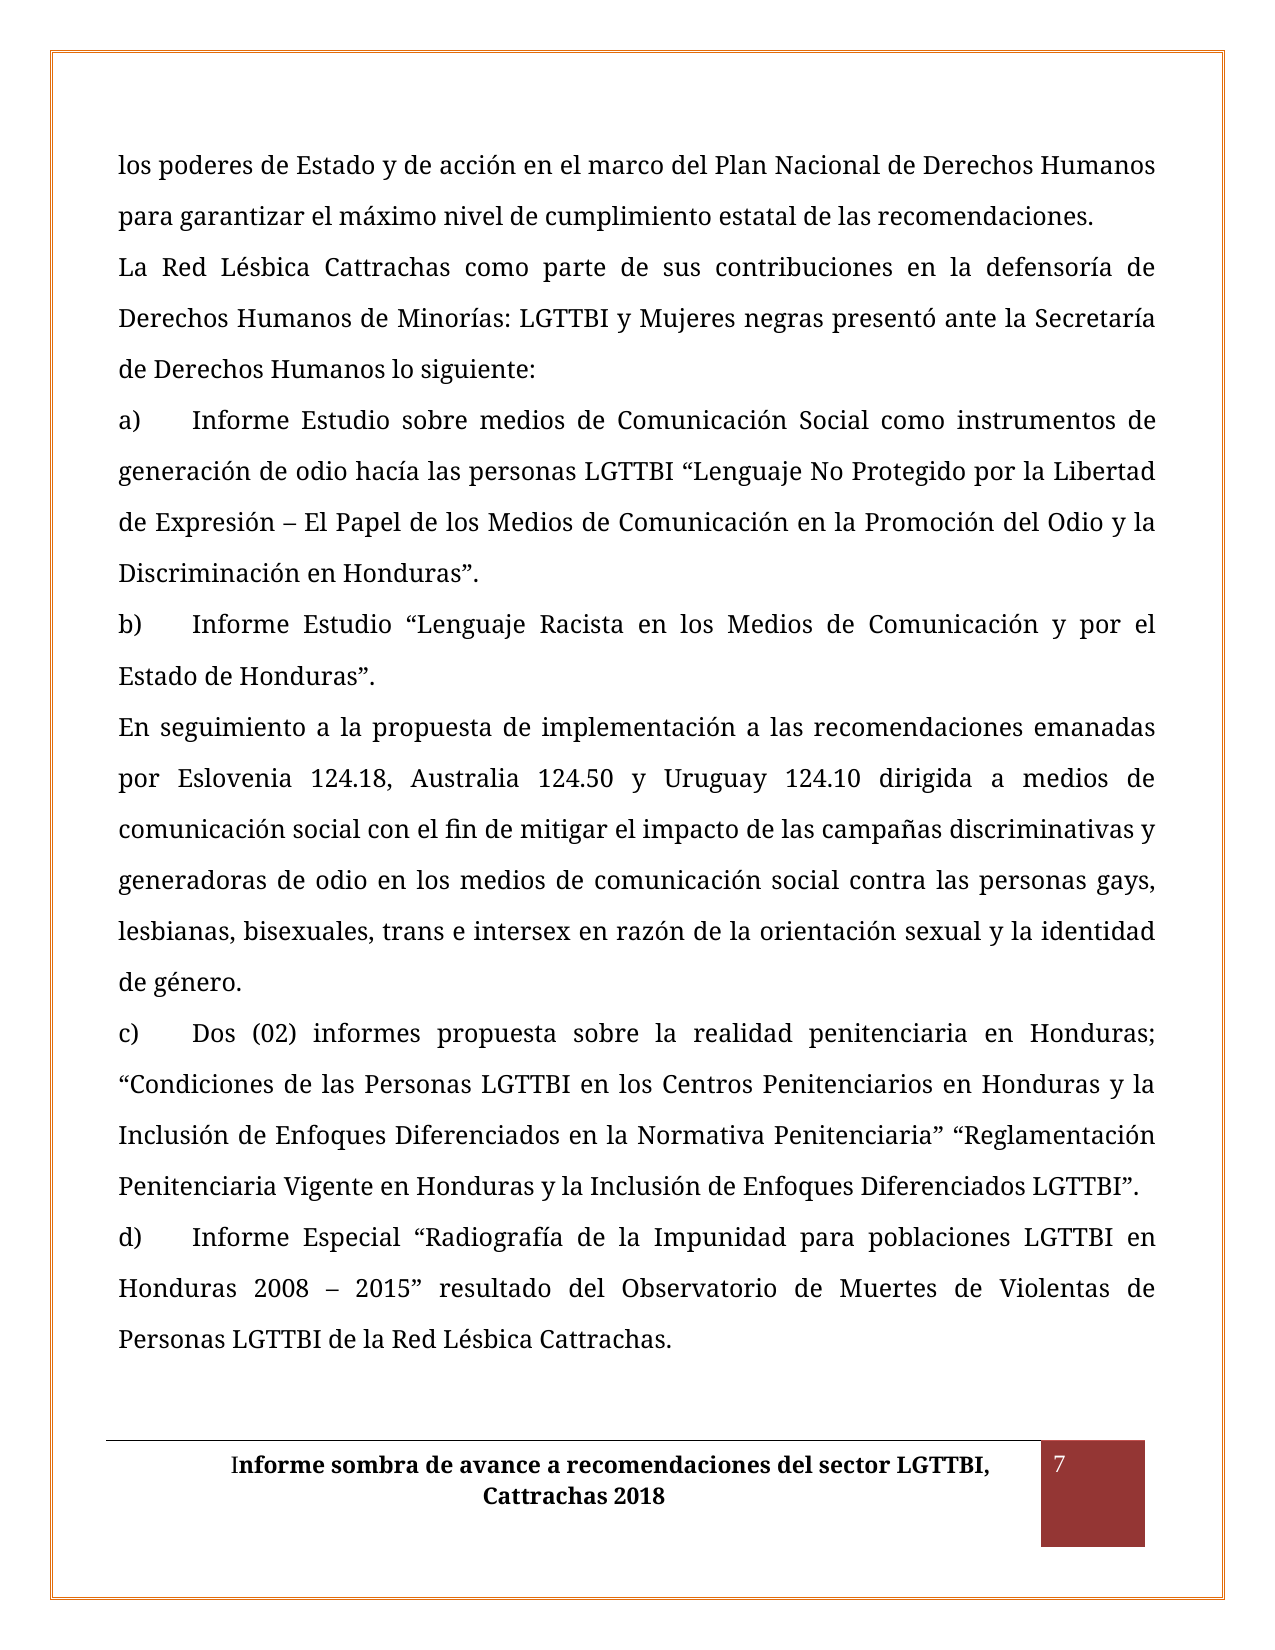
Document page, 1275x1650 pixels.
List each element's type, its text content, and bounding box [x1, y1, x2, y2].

text La Red Lésbica Cattrachas como parte de sus contribuciones en la defensoría de Derechos Humanos de Minorías: LGTTBI y Mujeres negras presentó ante la Secretaría de Derechos Humanos lo siguiente: [118, 250, 1157, 386]
text b) Informe Estudio “Lenguaje Racista en los Medios de Comunicación y por el Estado de Honduras”. [118, 607, 1157, 692]
text a) Informe Estudio sobre medios de Comunicación Social como instrumentos de generación de odio hacía las personas LGTTBI “Lenguaje No Protegido por la Libertad de Expresión – El Papel de los Medios de Comunicación en la Promoción del Odio y la Discriminación en Honduras”. [118, 403, 1157, 590]
text En seguimiento a la propuesta de implementación a las recomendaciones emanadas por Eslovenia 124.18, Australia 124.50 y Uruguay 124.10 dirigida a medios de comunicación social con el fin de mitigar el impacto de las campañas discriminativas y generadoras de odio en los medios de comunicación social contra las personas gays, lesbianas, bisexuales, trans e intersex en razón de la orientación sexual y la identidad de género. [118, 709, 1157, 998]
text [118, 148, 1157, 233]
text d) Informe Especial “Radiografía de la Impunidad para poblaciones LGTTBI en Honduras 2008 – 2015” resultado del Observatorio de Muertes de Violentas de Personas LGTTBI de la Red Lésbica Cattrachas. [118, 1219, 1157, 1356]
text c) Dos (02) informes propuesta sobre la realidad penitenciaria en Honduras; “Condiciones de las Personas LGTTBI en los Centros Penitenciarios en Honduras y la Inclusión de Enfoques Diferenciados en la Normativa Penitenciaria” “Reglamentación Penitenciaria Vigente en Honduras y la Inclusión de Enfoques Diferenciados LGTTBI”. [118, 1015, 1157, 1203]
